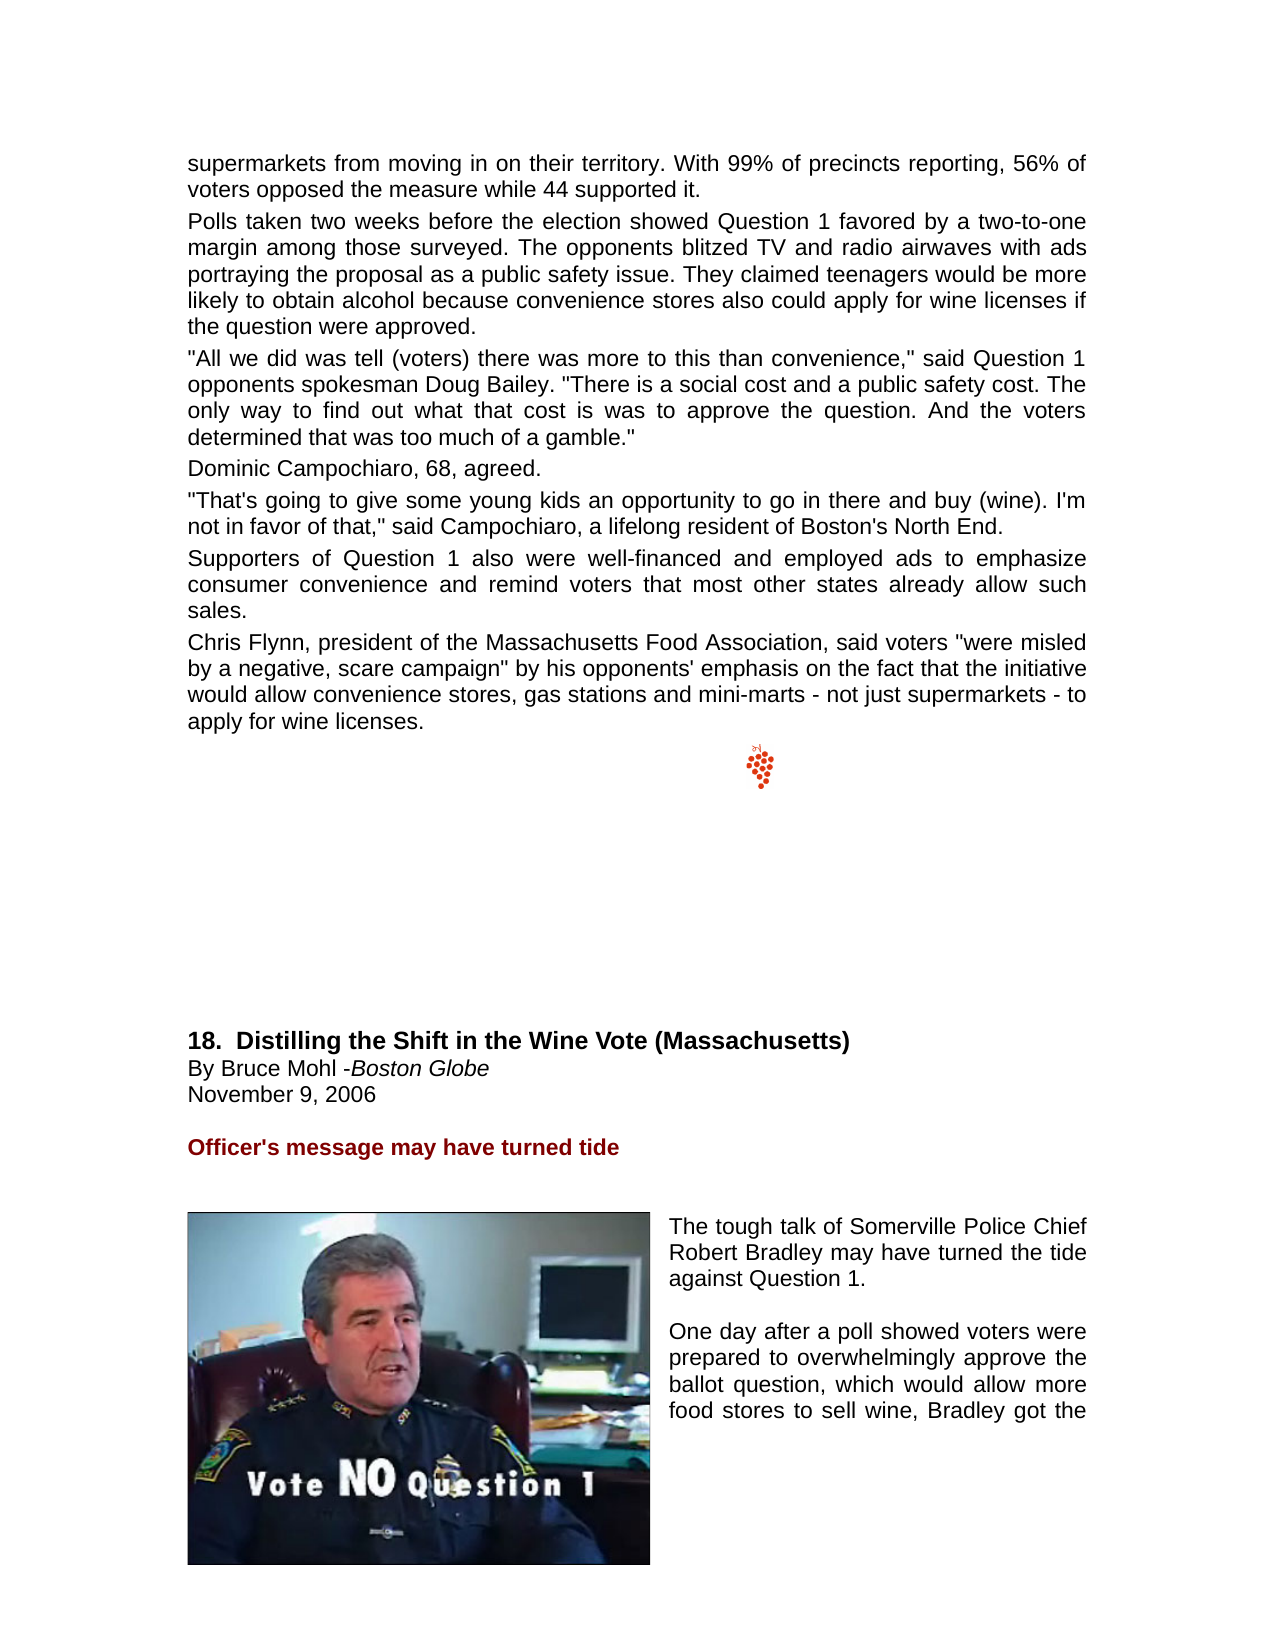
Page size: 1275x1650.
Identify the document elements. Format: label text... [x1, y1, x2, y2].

text Chris Flynn, president of the Massachusetts Food Association, said voters "were misled by a negative, scare campaign" by his opponents' emphasis on the fact that the initiative would allow convenience stores, gas stations and mini-marts - not just supermarkets - to apply for wine licenses. [187, 629, 1087, 734]
text Supporters of Question 1 also were well-financed and employed ads to emphasize consumer convenience and remind voters that most other states already allow such sales. [187, 544, 1087, 623]
text Officer's message may have turned tide [187, 1133, 1087, 1160]
text "That's going to give some young kids an opportunity to go in there and buy (wine). I'm not in favor of that," said Campochiaro, a lifelong resident of 's North End. [187, 487, 1087, 539]
text The tough talk of Somerville Police Chief Robert Bradley may have turned the tide against Question 1. [187, 1213, 1087, 1292]
text November 9, 2006 [187, 1081, 1087, 1107]
text By Bruce Mohl - Globe [187, 1054, 1087, 1081]
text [187, 150, 1087, 203]
text 18. Distilling the Shift in the Wine Vote () [187, 1026, 1087, 1054]
text Dominic Campochiaro, 68, agreed. [187, 455, 1087, 482]
text Polls taken two weeks before the election showed Question 1 favored by a two-to-one margin among those surveyed. The opponents blitzed TV and radio airwaves with ads portraying the proposal as a public safety issue. They claimed teenagers would be more likely to obtain alcohol because convenience stores also could apply for wine licenses if the question were approved. [187, 208, 1087, 339]
picture [746, 744, 774, 789]
picture [187, 1292, 650, 1318]
picture [187, 1423, 650, 1565]
text "All we did was tell (voters) there was more to this than convenience," said Question 1 opponents spokesman Doug Bailey. "There is a social cost and a public safety cost. The only way to find out what that cost is was to approve the question. And the voters determined that was too much of a gamble." [187, 345, 1087, 450]
